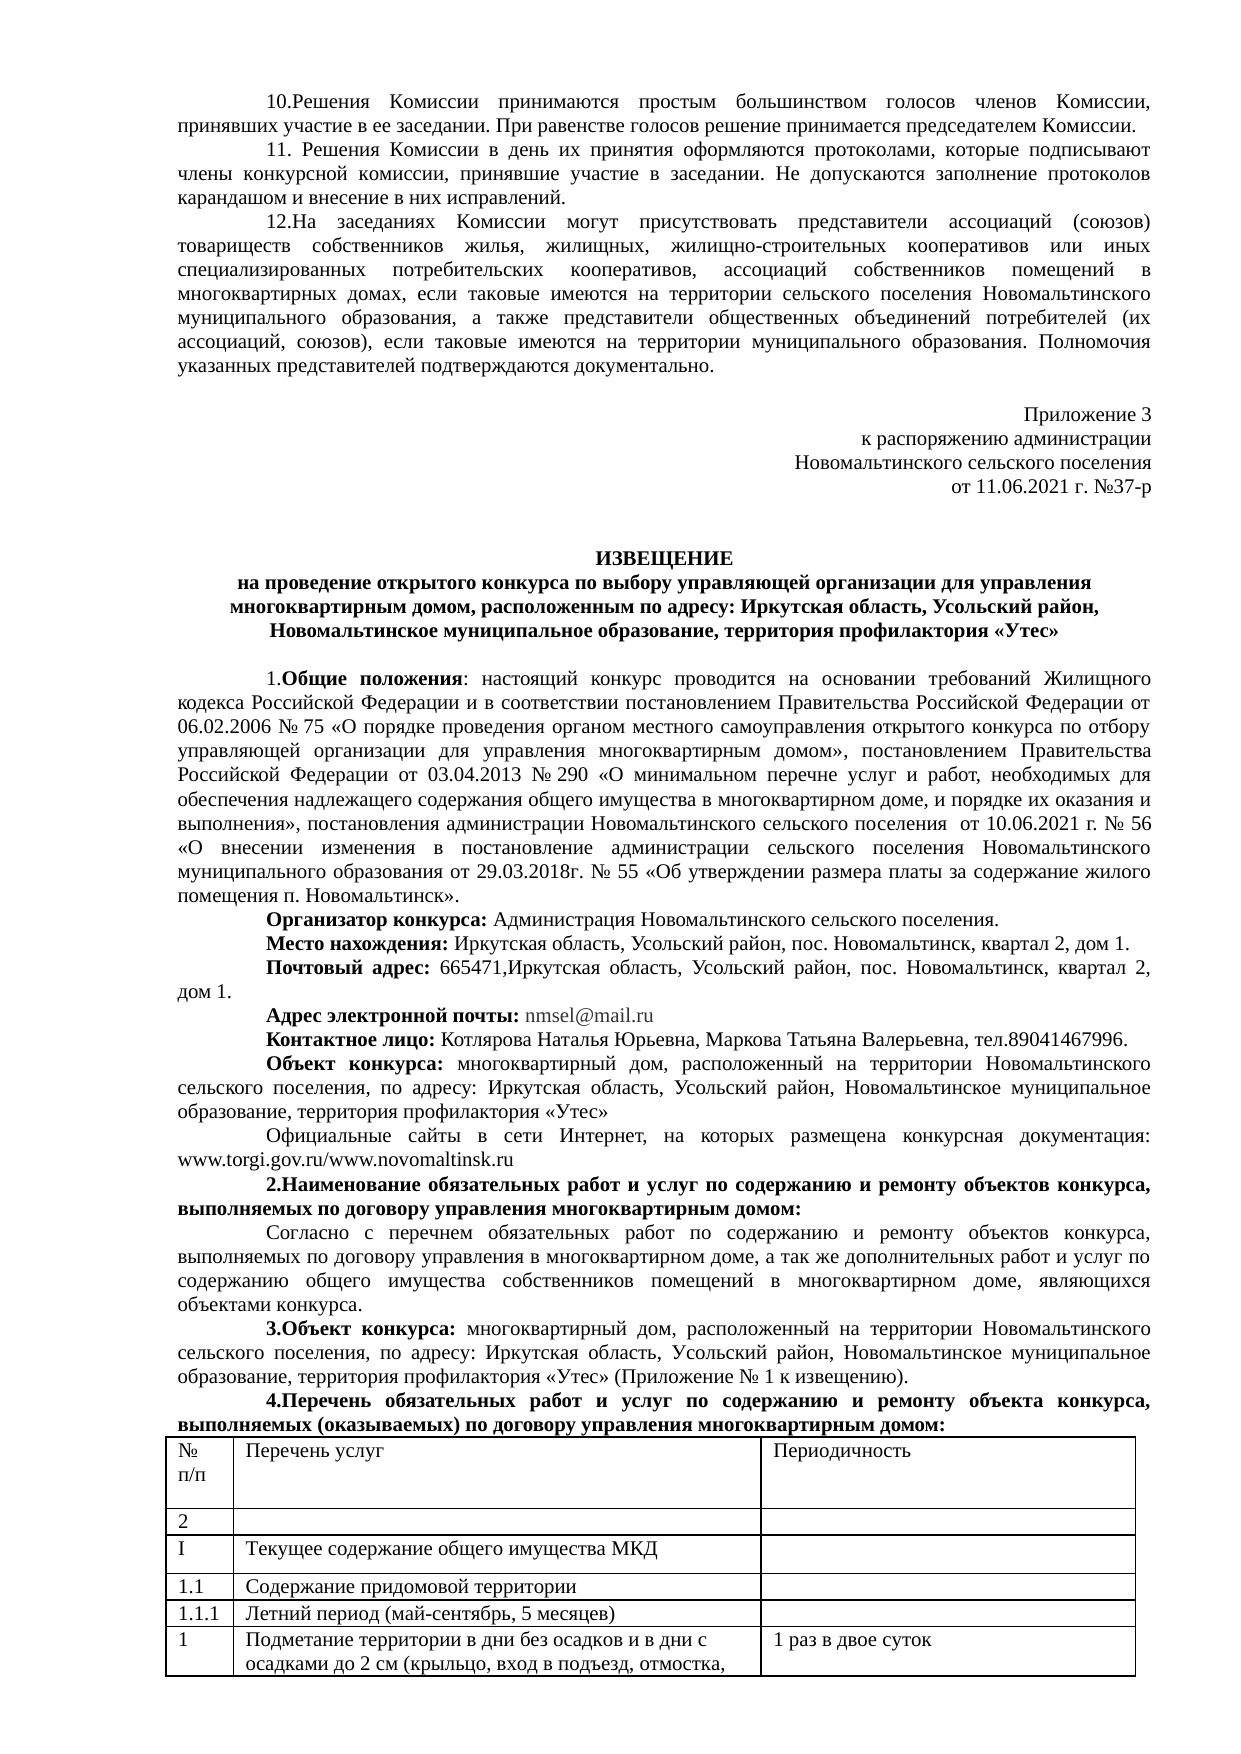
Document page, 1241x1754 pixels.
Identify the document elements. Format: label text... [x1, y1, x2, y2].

table_cell 1 раз в двое суток [762, 1627, 1135, 1675]
text Новомальтинского сельского поселения [177, 449, 1152, 474]
text 12.На заседаниях Комиссии могут присутствовать представители ассоциаций (союзов) товариществ собственников жилья, жилищных, жилищно-строительных кооперативов или иных специализированных потребительских кооперативов, ассоциаций собственников помещений в многоквартирных домах, если таковые имеются на территории сельского поселения Новомальтинского муниципального образования, а также представители общественных объединений потребителей (их ассоциаций, союзов), если таковые имеются на территории муниципального образования. Полномочия указанных представителей подтверждаются документально. [177, 209, 1152, 377]
table_header № п/п [167, 1438, 233, 1507]
text 11. Решения Комиссии в день их принятия оформляются протоколами, которые подписывают члены конкурсной комиссии, принявшие участие в заседании. Не допускаются заполнение протоколов карандашом и внесение в них исправлений. [177, 137, 1152, 209]
text Контактное лицо: Котлярова Наталья Юрьевна, Маркова Татьяна Валерьевна, тел.89041467996. [177, 1027, 1152, 1051]
table_cell I [167, 1536, 233, 1573]
text Место нахождения: Иркутская область, Усольский район, пос. Новомальтинск, квартал 2, дом 1. [177, 931, 1152, 955]
table_cell Содержание придомовой территории [234, 1574, 760, 1599]
table_cell Текущее содержание общего имущества МКД [234, 1536, 760, 1573]
text Согласно с перечнем обязательных работ по содержанию и ремонту объектов конкурса, выполняемых по договору управления в многоквартирном доме, а так же дополнительных работ и услуг по содержанию общего имущества собственников помещений в многоквартирном доме, являющихся объектами конкурса. [177, 1219, 1152, 1316]
table_cell 1 [167, 1627, 233, 1675]
text к распоряжению администрации [177, 426, 1152, 449]
text 4.Перечень обязательных работ и услуг по содержанию и ремонту объекта конкурса, выполняемых (оказываемых) по договору управления многоквартирным домом: [177, 1388, 1152, 1436]
table_cell [762, 1536, 1135, 1573]
text 3.Объект конкурса: многоквартирный дом, расположенный на территории Новомальтинского сельского поселения, по адресу: Иркутская область, Усольский район, Новомальтинское муниципальное образование, территория профилактория «Утес» (Приложение № 1 к извещению). [177, 1316, 1152, 1388]
table_cell [762, 1601, 1135, 1626]
text 2.Наименование обязательных работ и услуг по содержанию и ремонту объектов конкурса, выполняемых по договору управления многоквартирным домом: [177, 1171, 1152, 1219]
text Объект конкурса: многоквартирный дом, расположенный на территории Новомальтинского сельского поселения, по адресу: Иркутская область, Усольский район, Новомальтинское муниципальное образование, территория профилактория «Утес» [177, 1051, 1152, 1123]
table_cell 2 [167, 1509, 233, 1534]
table_header Перечень услуг [234, 1438, 760, 1507]
text Приложение 3 [620, 401, 1152, 426]
text от 11.06.2021 г. №37-р [177, 474, 1152, 498]
text 1.Общие положения: настоящий конкурс проводится на основании требований Жилищного кодекса Российской Федерации и в соответствии постановлением Правительства Российской Федерации от 06.02.2006 № 75 «О порядке проведения органом местного самоуправления открытого конкурса по отбору управляющей организации для управления многоквартирным домом», постановлением Правительства Российской Федерации от 03.04.2013 № 290 «О минимальном перечне услуг и работ, необходимых для обеспечения надлежащего содержания общего имущества в многоквартирном доме, и порядке их оказания и выполнения», постановления администрации Новомальтинского сельского поселения от 10.06.2021 г. № 56 «О внесении изменения в постановление администрации сельского поселения Новомальтинского муниципального образования от 29.03.2018г. № 55 «Об утверждении размера платы за содержание жилого помещения п. Новомальтинск». [177, 666, 1152, 907]
text Почтовый адрес: 665471,Иркутская область, Усольский район, пос. Новомальтинск, квартал 2, дом 1. [177, 955, 1152, 1003]
table_cell [762, 1509, 1135, 1534]
table_cell Летний период (май-сентябрь, 5 месяцев) [234, 1601, 760, 1626]
text Организатор конкурса: Администрация Новомальтинского сельского поселения. [177, 907, 1152, 931]
table_header Периодичность [762, 1438, 1135, 1507]
table_cell 1.1.1 [167, 1601, 233, 1626]
table_cell 1.1 [167, 1574, 233, 1599]
text ИЗВЕЩЕНИЕ [177, 546, 1152, 570]
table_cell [234, 1627, 760, 1675]
text Адрес электронной почты: nmsel@mail.ru [177, 1003, 1152, 1027]
text на проведение открытого конкурса по выбору управляющей организации для управления многоквартирным домом, расположенным по адресу: Иркутская область, Усольский район, Новомальтинское муниципальное образование, территория профилактория «Утес» [177, 570, 1152, 642]
text 10.Решения Комиссии принимаются простым большинством голосов членов Комиссии, принявших участие в ее заседании. При равенстве голосов решение принимается председателем Комиссии. [177, 89, 1152, 137]
text Официальные сайты в сети Интернет, на которых размещена конкурсная документация: www.torgi.gov.ru/www.novomaltinsk.ru [177, 1123, 1152, 1171]
table_cell [234, 1509, 760, 1534]
table_cell [762, 1574, 1135, 1599]
